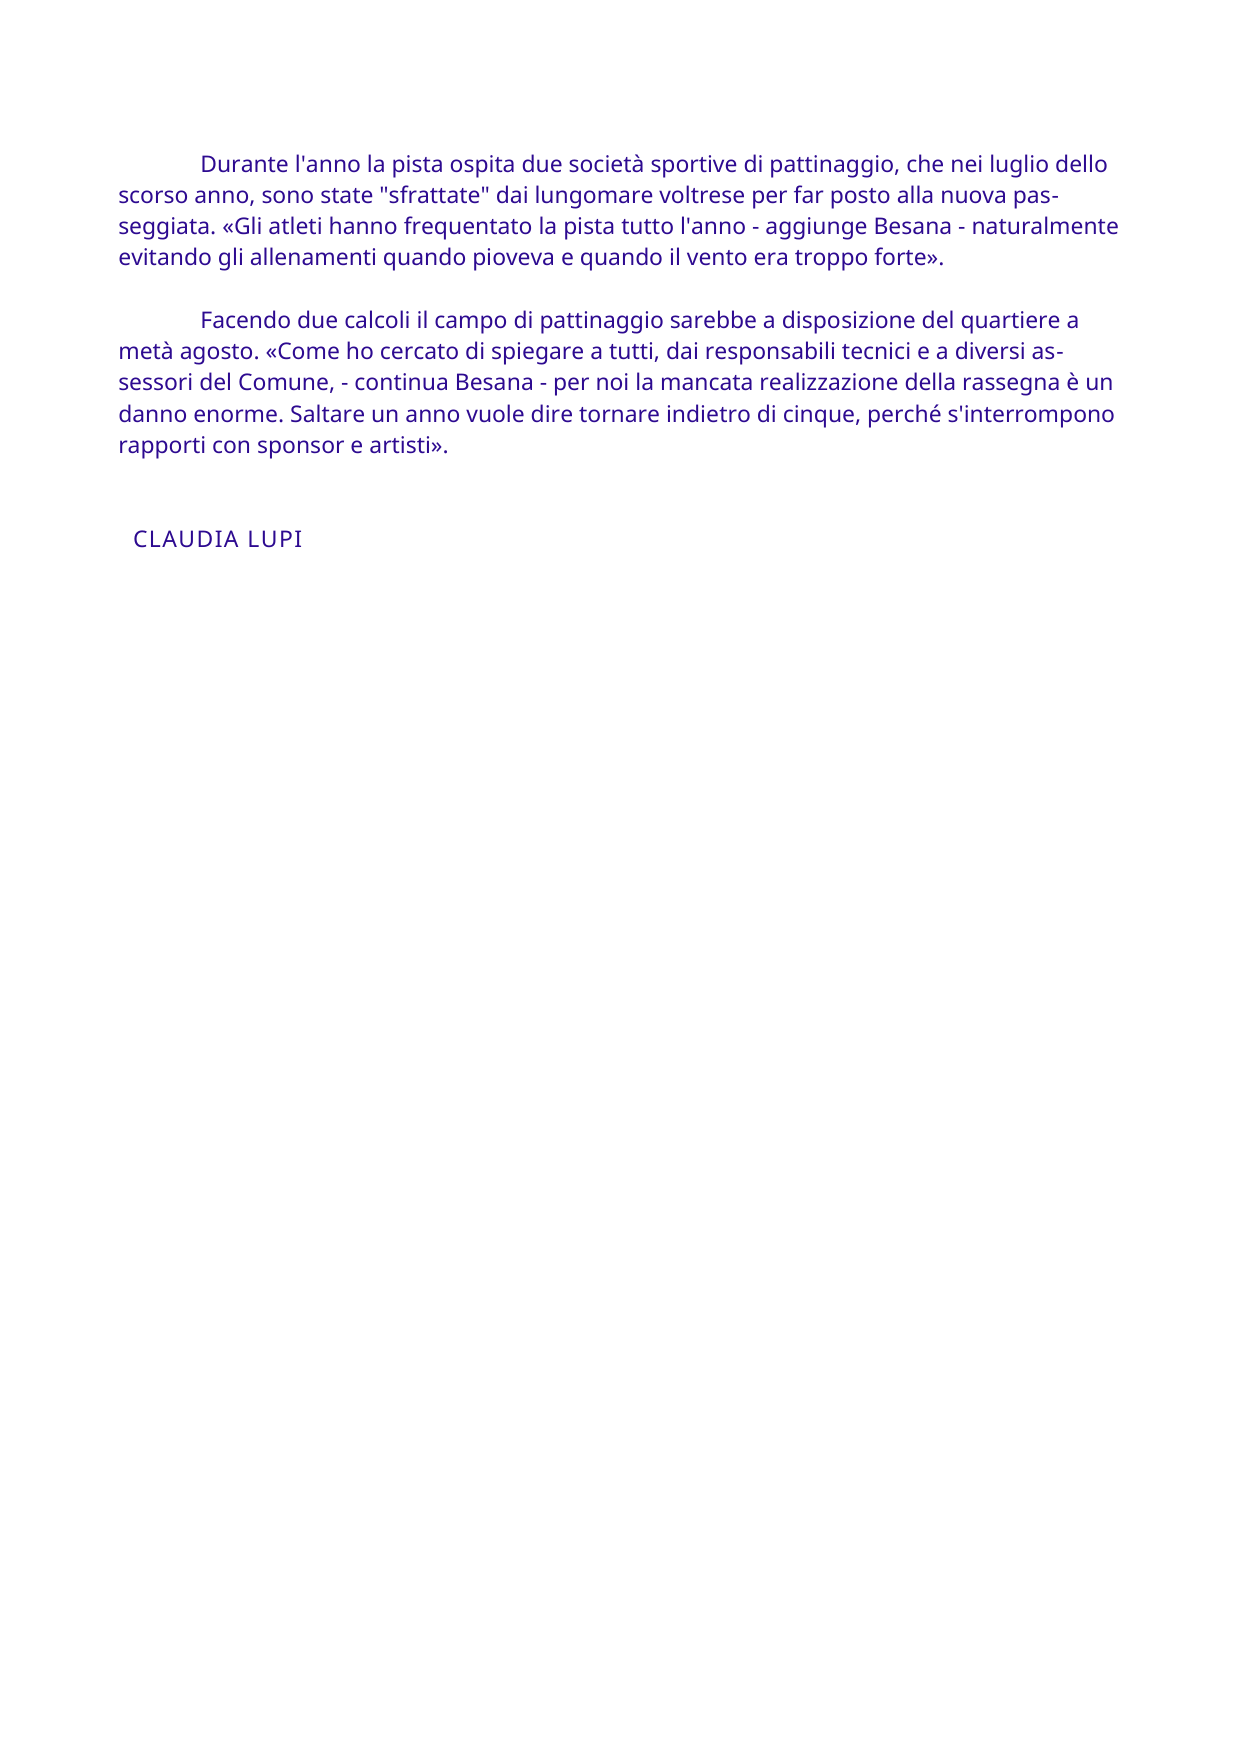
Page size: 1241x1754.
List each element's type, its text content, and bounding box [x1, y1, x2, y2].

text Durante l'anno la pista ospita due società sportive di pattinaggio, che nei luglio dello scorso anno, sono state "sfrattate" dai lungomare voltrese per far posto alla nuova passeggiata. «Gli atleti hanno frequentato la pista tutto l'anno - aggiunge Besana - naturalmente evitando gli allenamenti quando pioveva e quando il vento era troppo forte». [118, 148, 1122, 273]
text CLAUDIA LUPI [118, 523, 1122, 554]
text Facendo due calcoli il campo di pattinaggio sarebbe a disposizione del quartiere a metà agosto. «Come ho cercato di spiegare a tutti, dai responsabili tecnici e a diversi assessori del Comune, - continua Besana - per noi la mancata realizzazione della rassegna è un danno enorme. Saltare un anno vuole dire tornare indietro di cinque, perché s'interrompono rapporti con sponsor e artisti». [118, 304, 1122, 460]
